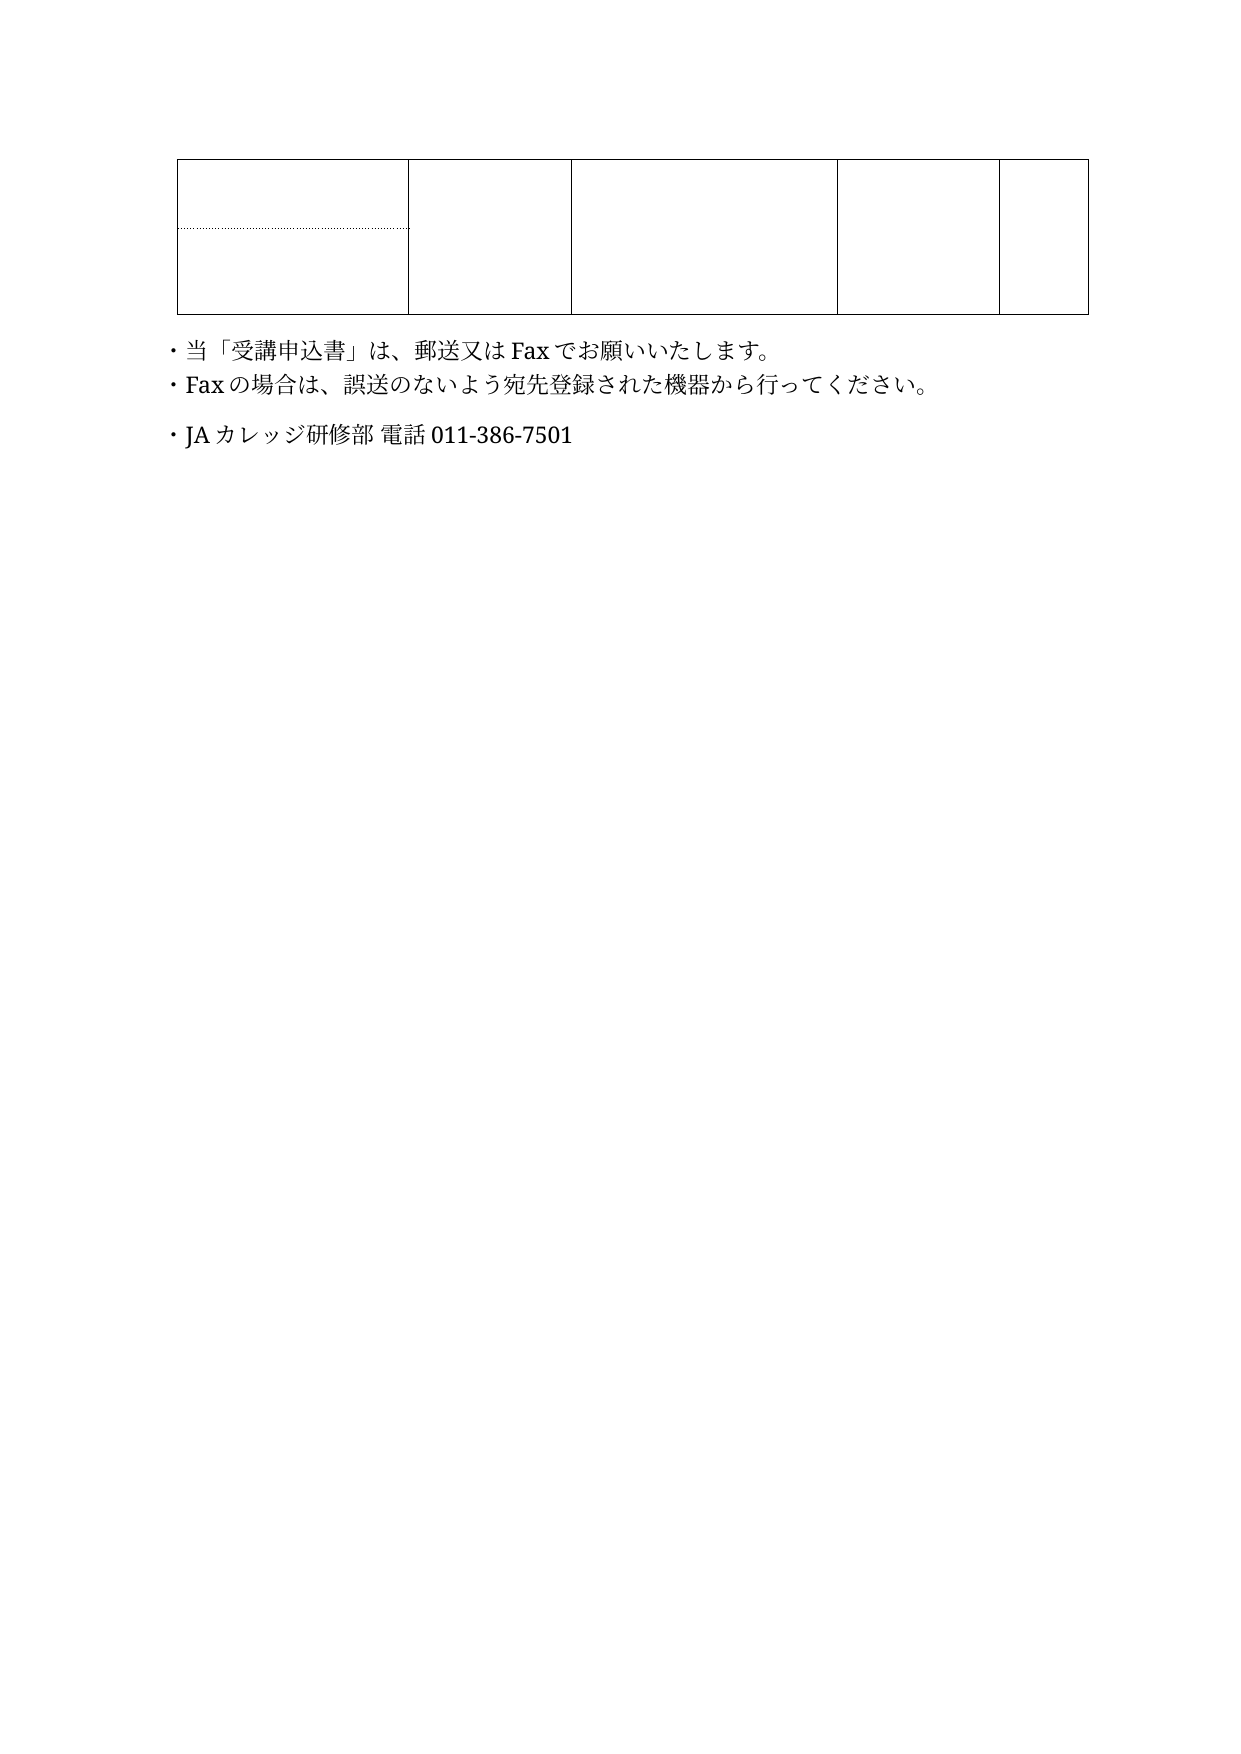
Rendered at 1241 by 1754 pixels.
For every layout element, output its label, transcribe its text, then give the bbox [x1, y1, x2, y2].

table_cell [838, 160, 999, 314]
table_cell [178, 228, 408, 314]
table_cell [1000, 160, 1088, 314]
text ・Faxの場合は、誤送のないよう宛先登録された機器から行ってください。 [162, 366, 1114, 400]
table_cell [409, 160, 571, 314]
table_cell [572, 160, 837, 314]
text ・当「受講申込書」は、郵送又はFaxでお願いいたします。 [162, 332, 1114, 366]
table_cell [178, 160, 408, 228]
text ・JAカレッジ研修部 電話011-386-7501 [162, 417, 1114, 451]
